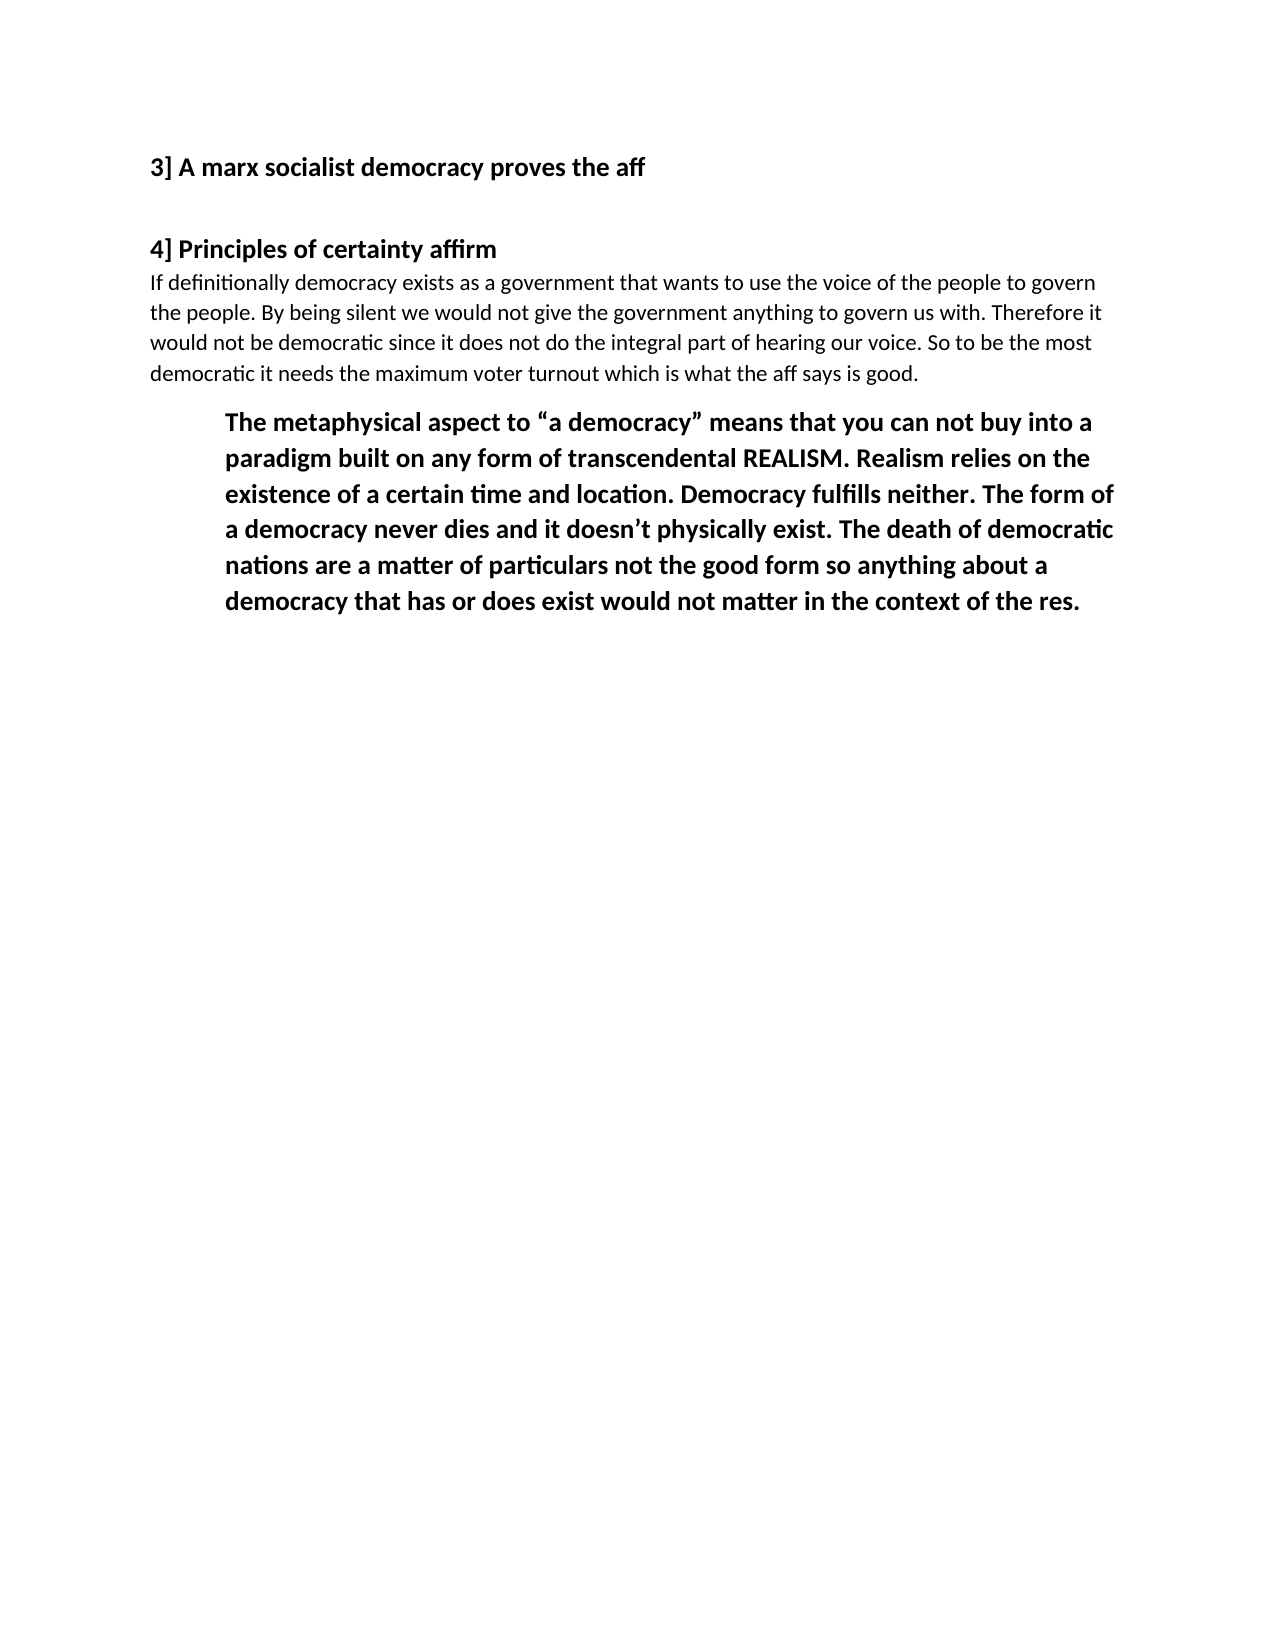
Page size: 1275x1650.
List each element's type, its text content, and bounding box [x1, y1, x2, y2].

subtitle The metaphysical aspect to “a democracy” means that you can not buy into a paradigm built on any form of transcendental REALISM. Realism relies on the existence of a certain time and location. Democracy fulfills neither. The form of a democracy never dies and it doesn’t physically exist. The death of democratic nations are a matter of particulars not the good form so anything about a democracy that has or does exist would not matter in the context of the res. [225, 406, 1125, 617]
subtitle 4] Principles of certainty affirm [150, 232, 1125, 266]
text If definitionally democracy exists as a government that wants to use the voice of the people to govern the people. By being silent we would not give the government anything to govern us with. Therefore it would not be democratic since it does not do the integral part of hearing our voice. So to be the most democratic it needs the maximum voter turnout which is what the aff says is good. [150, 268, 1125, 387]
subtitle 3] A marx socialist democracy proves the aff [150, 150, 1125, 183]
